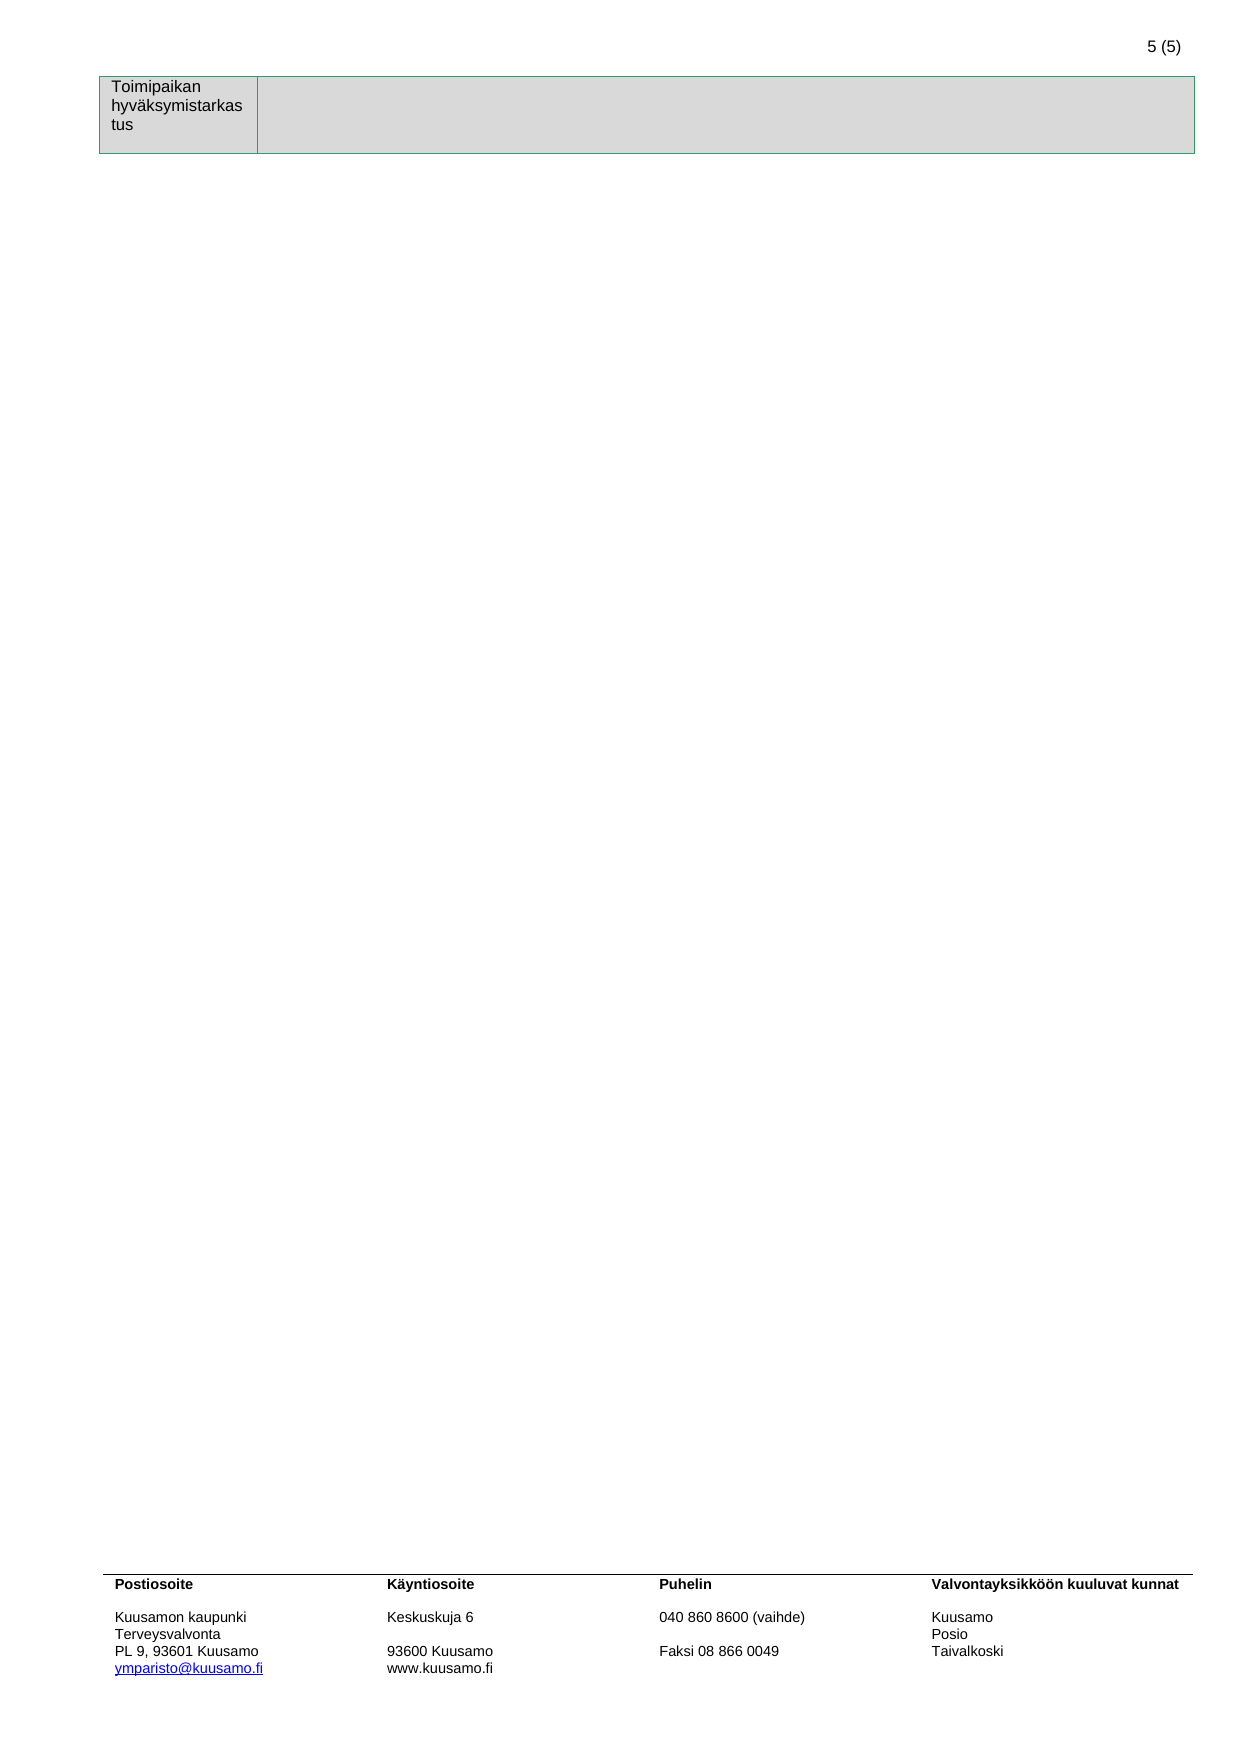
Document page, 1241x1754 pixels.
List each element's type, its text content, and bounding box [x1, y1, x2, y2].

table_cell [258, 77, 1194, 153]
table_cell Toimipaikan hyväksymistarkastus [100, 77, 257, 153]
